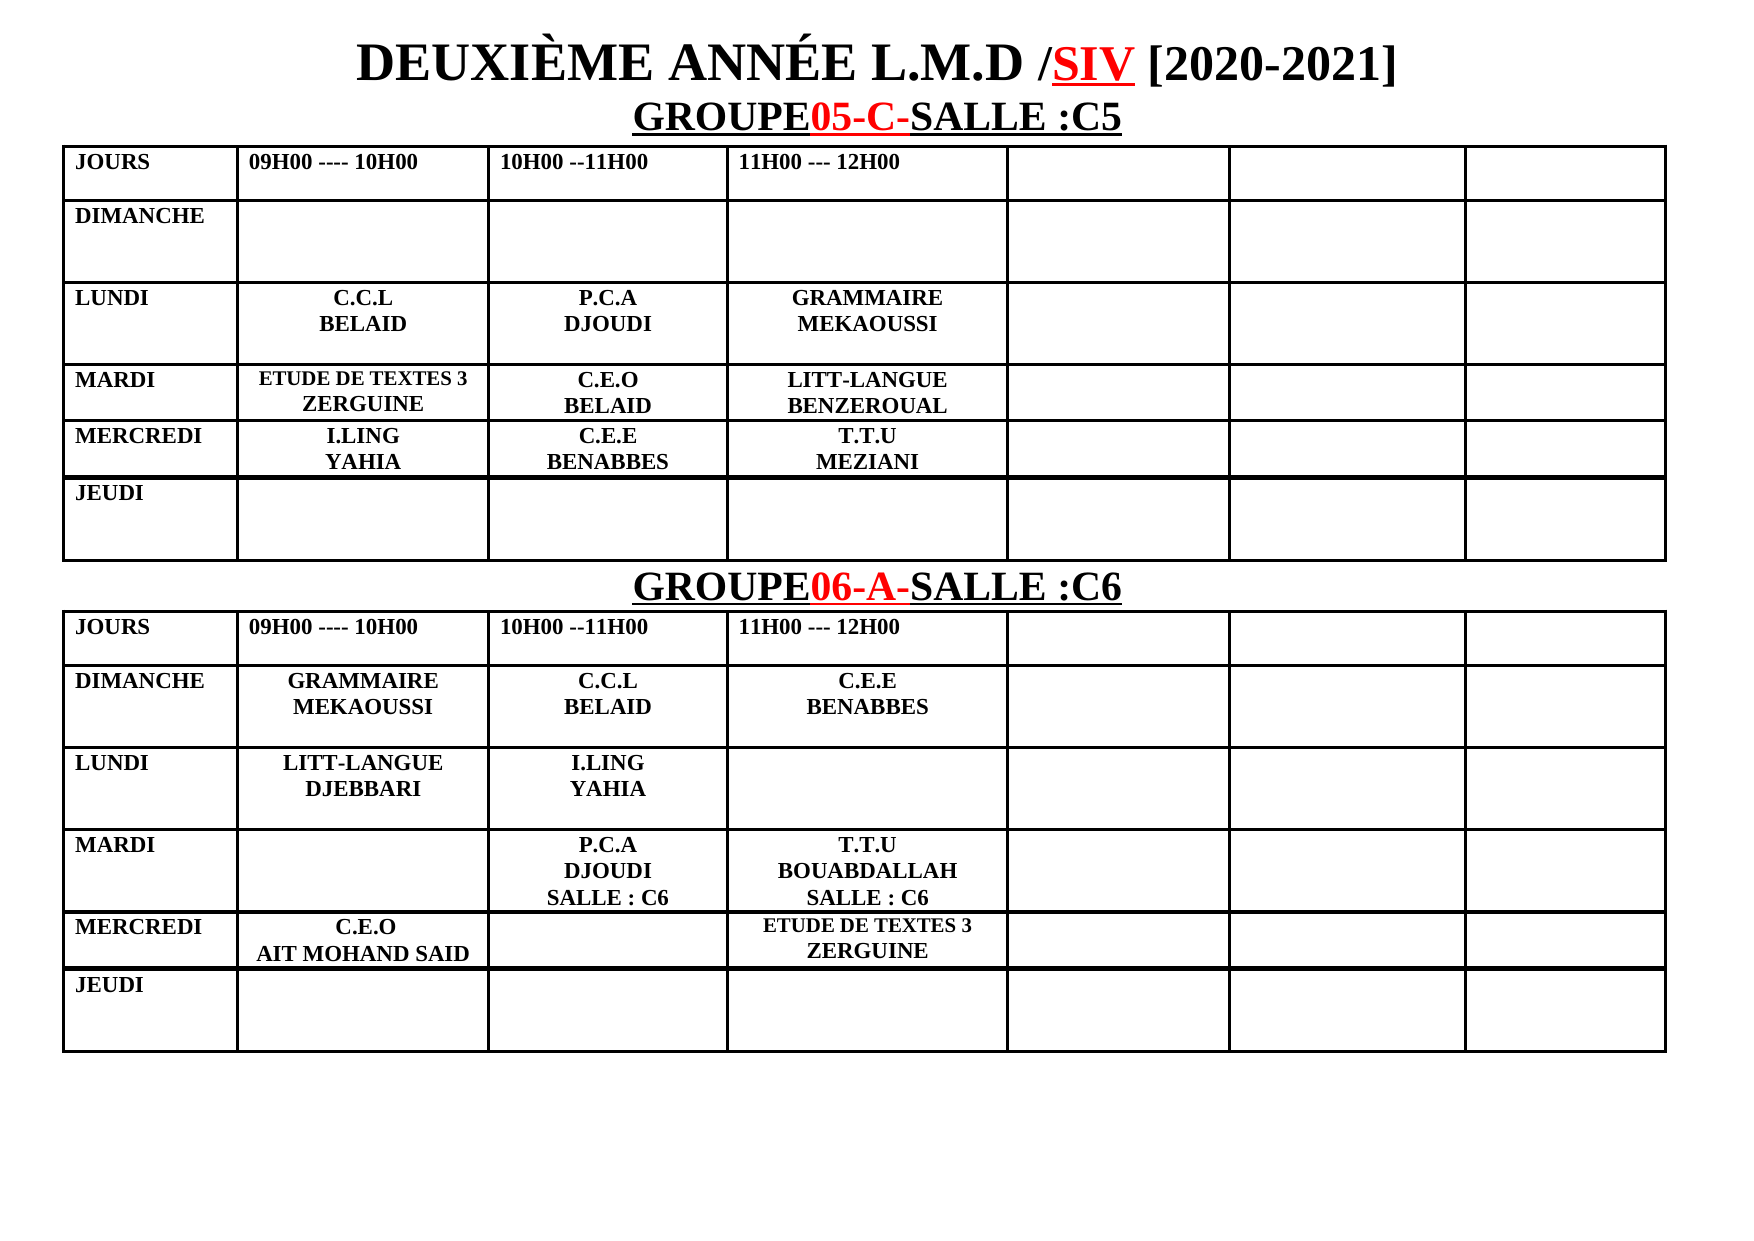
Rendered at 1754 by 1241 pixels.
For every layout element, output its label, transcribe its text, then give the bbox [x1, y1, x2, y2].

table_cell [239, 831, 487, 910]
table_cell [1009, 831, 1228, 910]
table_header [1231, 613, 1464, 664]
table_cell [1467, 202, 1664, 281]
table_cell [1467, 667, 1664, 746]
table_cell [1009, 284, 1228, 363]
table_header 11H00 --- 12H00 [729, 148, 1006, 199]
table_cell T.T.U MEZIANI [729, 422, 1006, 475]
table_header JOURS [65, 148, 236, 199]
table_header 10H00 --11H00 [490, 148, 726, 199]
table_cell [1231, 831, 1464, 910]
table_cell [1009, 971, 1228, 1050]
table_cell [1009, 914, 1228, 966]
text DEUXIÈME ANNÉE L.M.D /SIV [2020-2021] [75, 29, 1679, 92]
table_cell [1231, 971, 1464, 1050]
table_cell [1009, 480, 1228, 558]
table_cell [1231, 422, 1464, 475]
table_cell [1231, 914, 1464, 966]
table_cell [1467, 284, 1664, 363]
table_cell DIMANCHE [65, 202, 236, 281]
table_cell ETUDE DE TEXTES 3 ZERGUINE [729, 914, 1006, 966]
table_cell I.LING YAHIA [490, 749, 726, 828]
table_cell I.LING YAHIA [239, 422, 487, 475]
table_cell [239, 971, 487, 1050]
table_cell [1467, 749, 1664, 828]
table_cell [1231, 749, 1464, 828]
table_cell [1467, 366, 1664, 419]
table_cell [239, 480, 487, 558]
table_header 11H00 --- 12H00 [729, 613, 1006, 664]
table_cell [729, 971, 1006, 1050]
table_cell MARDI [65, 831, 236, 910]
table_cell [1231, 366, 1464, 419]
table_cell C.C.L BELAID [239, 284, 487, 363]
table_cell ETUDE DE TEXTES 3 ZERGUINE [239, 366, 487, 419]
table_cell T.T.U BOUABDALLAH SALLE : C6 [729, 831, 1006, 910]
table_header [1467, 148, 1664, 199]
table_cell [1009, 366, 1228, 419]
table_cell C.E.E BENABBES [729, 667, 1006, 746]
table_cell [239, 202, 487, 281]
table_cell [490, 971, 726, 1050]
table_cell C.E.E BENABBES [490, 422, 726, 475]
table_cell [1009, 667, 1228, 746]
table_header [1231, 148, 1464, 199]
table_cell MARDI [65, 366, 236, 419]
table_cell [1231, 202, 1464, 281]
table_header 10H00 --11H00 [490, 613, 726, 664]
table_header JOURS [65, 613, 236, 664]
table_cell P.C.A DJOUDI [490, 284, 726, 363]
table_cell [1009, 749, 1228, 828]
table_cell LITT-LANGUE BENZEROUAL [729, 366, 1006, 419]
table_cell [1231, 480, 1464, 558]
table_cell [729, 202, 1006, 281]
table_cell [729, 480, 1006, 558]
table_cell [1231, 667, 1464, 746]
table_header [1467, 613, 1664, 664]
table_cell [1009, 422, 1228, 475]
table_cell [490, 480, 726, 558]
table_cell DIMANCHE [65, 667, 236, 746]
text GROUPE06-A-SALLE :C6 [75, 562, 1679, 609]
table_cell LUNDI [65, 284, 236, 363]
table_cell P.C.A DJOUDI SALLE : C6 [490, 831, 726, 910]
table_header [1009, 148, 1228, 199]
table_cell [1467, 831, 1664, 910]
table_cell [1467, 422, 1664, 475]
table_cell [1467, 480, 1664, 558]
table_cell JEUDI [65, 971, 236, 1050]
table_cell LITT-LANGUE DJEBBARI [239, 749, 487, 828]
table_cell GRAMMAIRE MEKAOUSSI [239, 667, 487, 746]
table_cell [490, 202, 726, 281]
table_cell [490, 914, 726, 966]
table_cell MERCREDI [65, 422, 236, 475]
table_cell JEUDI [65, 480, 236, 558]
table_header 09H00 ---- 10H00 [239, 148, 487, 199]
table_cell MERCREDI [65, 914, 236, 966]
table_cell C.E.O BELAID [490, 366, 726, 419]
table_cell C.C.L BELAID [490, 667, 726, 746]
table_header [1009, 613, 1228, 664]
table_cell [1467, 914, 1664, 966]
table_cell [1231, 284, 1464, 363]
table_cell LUNDI [65, 749, 236, 828]
table_cell [729, 749, 1006, 828]
table_cell GRAMMAIRE MEKAOUSSI [729, 284, 1006, 363]
text GROUPE05-C-SALLE :C5 [75, 92, 1679, 140]
table_cell C.E.O AIT MOHAND SAID [239, 914, 487, 966]
table_header 09H00 ---- 10H00 [239, 613, 487, 664]
table_cell [1009, 202, 1228, 281]
table_cell [1467, 971, 1664, 1050]
